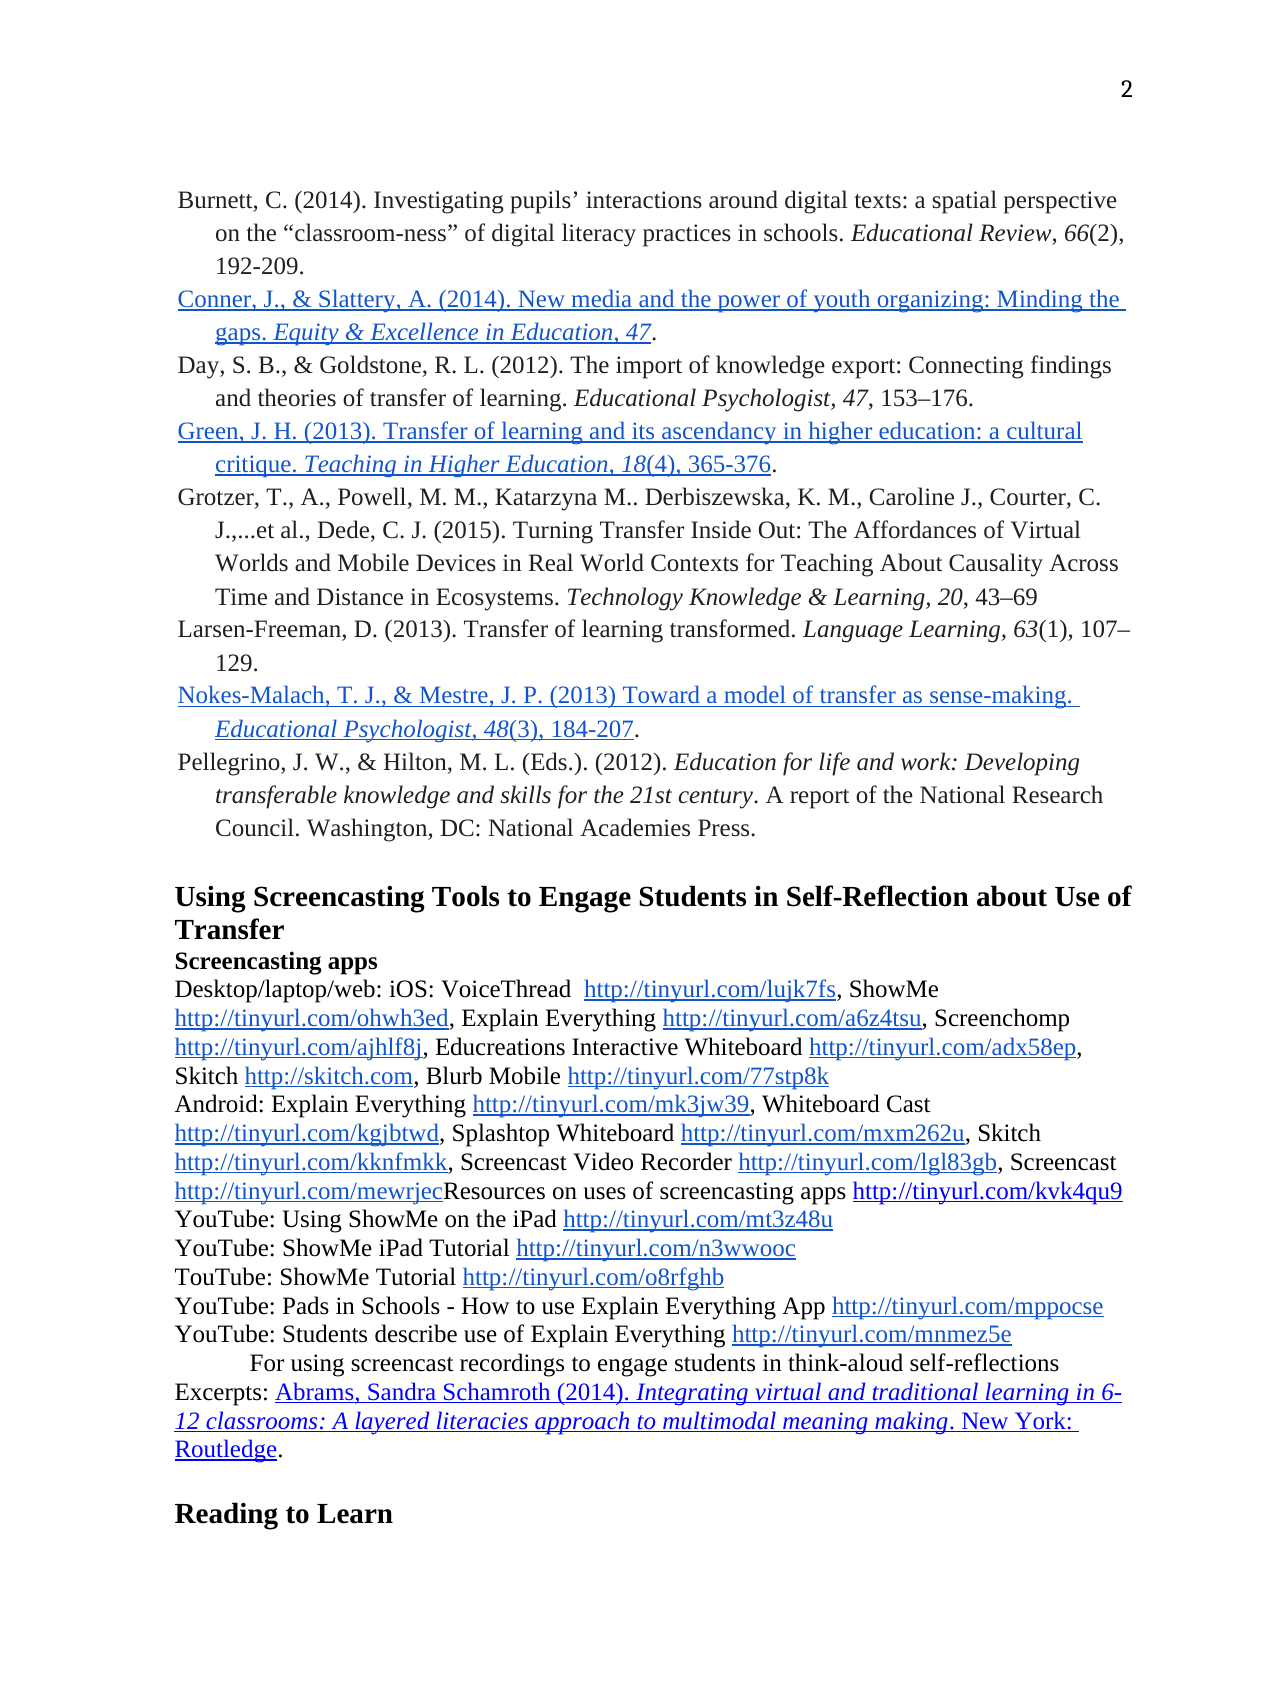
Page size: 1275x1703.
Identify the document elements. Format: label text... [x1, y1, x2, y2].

text YouTube: ShowMe iPad Tutorial http://tinyurl.com/n3wwooc [174, 1233, 1132, 1262]
text Excerpts: Abrams, Sandra Schamroth (2014). Integrating virtual and traditional learning in 6-12 classrooms: A layered literacies approach to multimodal meaning making. New York: Routledge. [174, 1377, 1132, 1463]
text Nokes-Malach, T. J., & Mestre, J. P. (2013) Toward a model of transfer as sense-making. Educational Psychologist, 48(3), 184-207. [177, 681, 1132, 742]
text Pellegrino, J. W., & Hilton, M. L. (Eds.). (2012). Education for life and work: Developing transferable knowledge and skills for the 21st century. A report of the National Research Council. Washington, DC: National Academies Press. [177, 747, 1132, 841]
text Grotzer, T., A., Powell, M. M., Katarzyna M.. Derbiszewska, K. M., Caroline J., Courter, C. J.,...et al., Dede, C. J. (2015). Turning Transfer Inside Out: The Affordances of Virtual Worlds and Mobile Devices in Real World Contexts for Teaching About Causality Across Time and Distance in Ecosystems. Technology Knowledge & Learning, 20, 43–69 [177, 482, 1132, 610]
text Desktop/laptop/web: iOS: VoiceThread http://tinyurl.com/lujk7fs, ShowMe http://tinyurl.com/ohwh3ed, Explain Everything http://tinyurl.com/a6z4tsu, Screenchomp http://tinyurl.com/ajhlf8j, Educreations Interactive Whiteboard http://tinyurl.com/adx58ep, Skitch http://skitch.com, Blurb Mobile http://tinyurl.com/77stp8k [174, 974, 1132, 1089]
text Screencasting apps [174, 946, 1132, 974]
text Larsen-Freeman, D. (2013). Transfer of learning transformed. Language Learning, 63(1), 107–129. [177, 614, 1132, 676]
text YouTube: Students describe use of Explain Everything http://tinyurl.com/mnmez5e [174, 1319, 1132, 1348]
text Conner, J., & Slattery, A. (2014). New media and the power of youth organizing: Minding the gaps. Equity & Excellence in Education, 47. [177, 284, 1132, 346]
text TouTube: ShowMe Tutorial http://tinyurl.com/o8rfghb [174, 1262, 1132, 1291]
text critique. Teaching in Higher Education, 18(4), 365-376. [177, 449, 1132, 478]
text Using Screencasting Tools to Engage Students in Self-Reflection about Use of Transfer [174, 879, 1132, 946]
text For using screencast recordings to engage students in think-aloud self-reflections [174, 1348, 1132, 1377]
text Day, S. B., & Goldstone, R. L. (2012). The import of knowledge export: Connecting findings and theories of transfer of learning. Educational Psychologist, 47, 153–176. [177, 350, 1132, 412]
text Reading to Learn [174, 1496, 1132, 1530]
text Green, J. H. (2013). Transfer of learning and its ascendancy in higher education: a cultural [177, 416, 1132, 445]
text YouTube: Pads in Schools - How to use Explain Everything App http://tinyurl.com/mppocse [174, 1291, 1132, 1319]
text Android: Explain Everything http://tinyurl.com/mk3jw39, Whiteboard Cast http://tinyurl.com/kgjbtwd, Splashtop Whiteboard http://tinyurl.com/mxm262u, Skitch http://tinyurl.com/kknfmkk, Screencast Video Recorder http://tinyurl.com/lgl83gb, Screencast http://tinyurl.com/mewrjecResources on uses of screencasting apps http://tinyurl.com/kvk4qu9 [174, 1089, 1132, 1204]
text Burnett, C. (2014). Investigating pupils’ interactions around digital texts: a spatial perspective on the “classroom-ness” of digital literacy practices in schools. Educational Review, 66(2), 192-209. [177, 185, 1132, 280]
text YouTube: Using ShowMe on the iPad http://tinyurl.com/mt3z48u [174, 1204, 1132, 1233]
